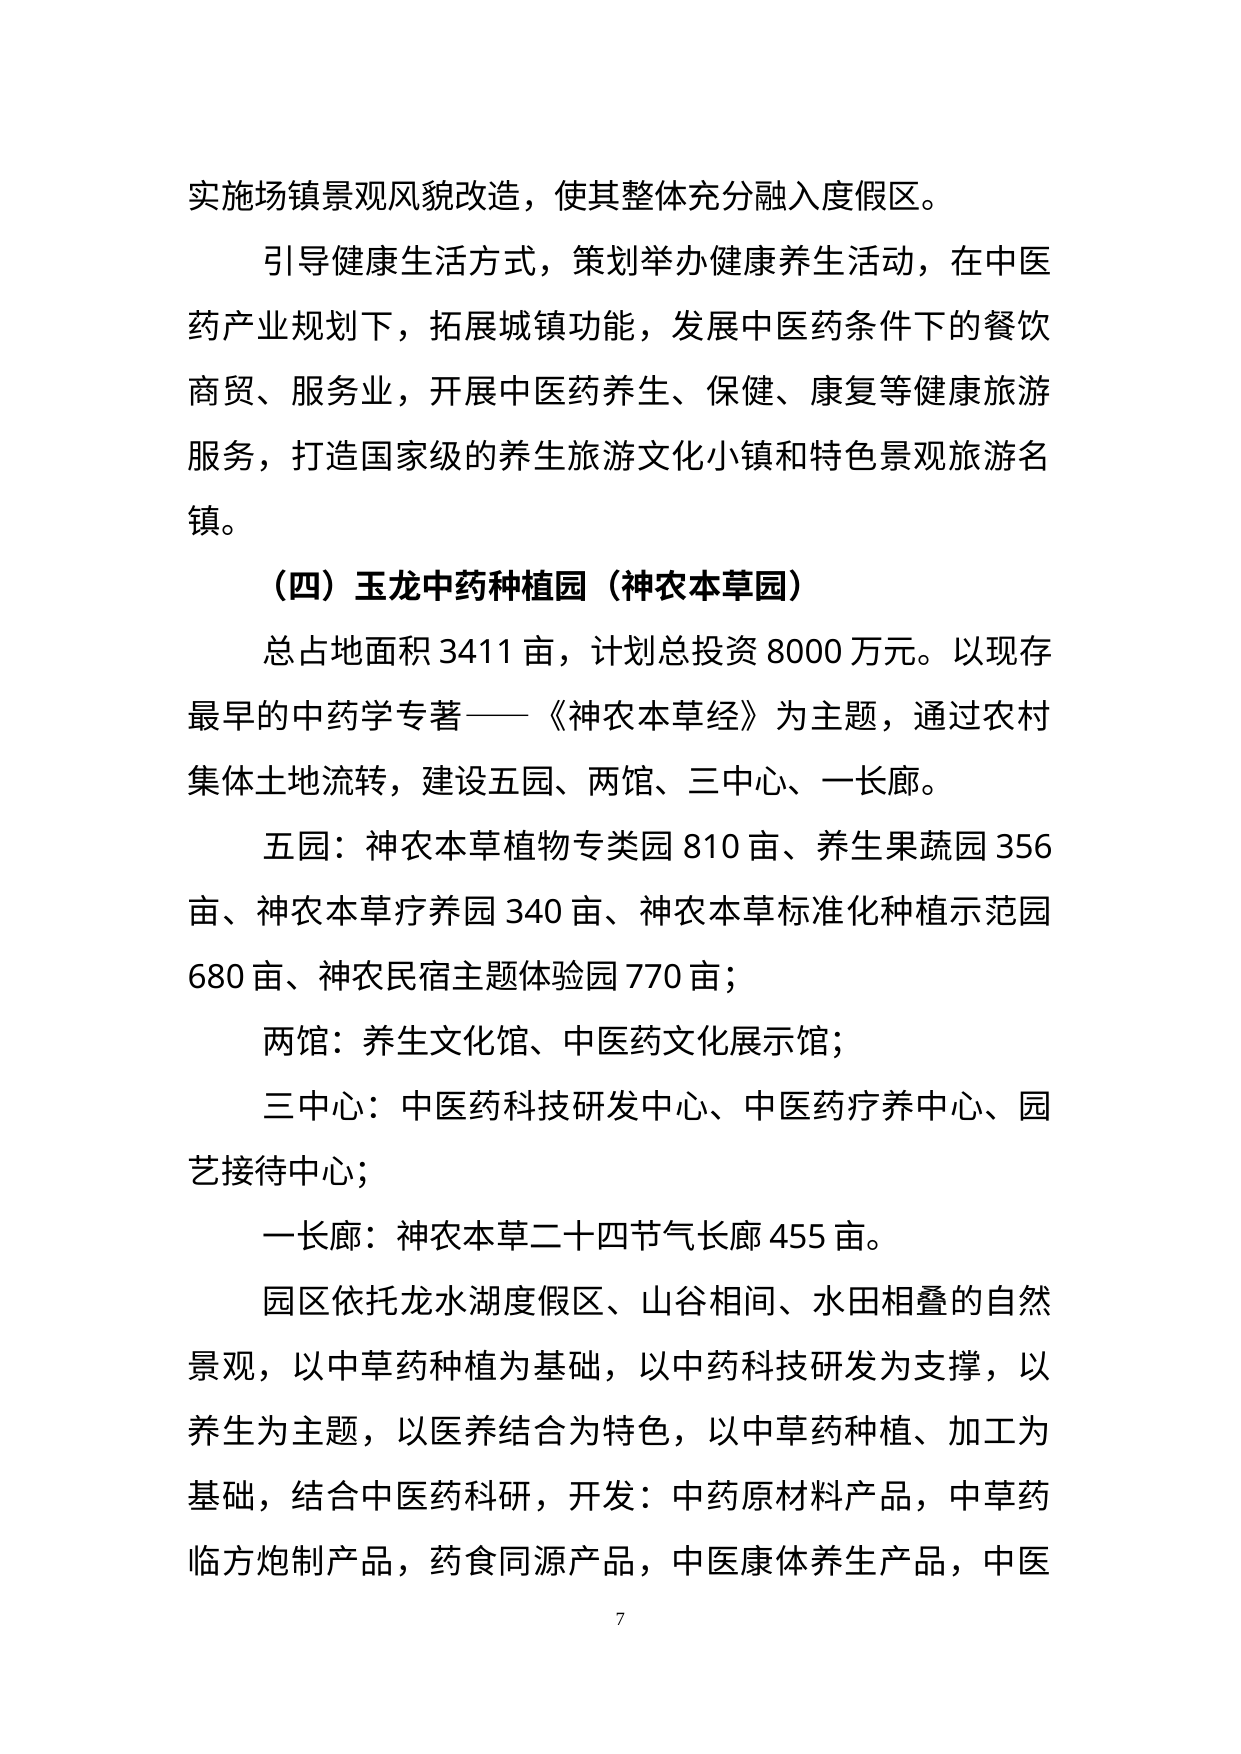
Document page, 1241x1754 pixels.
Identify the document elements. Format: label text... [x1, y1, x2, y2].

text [187, 162, 1053, 227]
text 五园：神农本草植物专类园810亩、养生果蔬园356亩、神农本草疗养园340亩、神农本草标准化种植示范园680亩、神农民宿主题体验园770亩； [187, 812, 1053, 1007]
text 引导健康生活方式，策划举办健康养生活动，在中医药产业规划下，拓展城镇功能，发展中医药条件下的餐饮、商贸、服务业，开展中医药养生、保健、康复等健康旅游服务，打造国家级的养生旅游文化小镇和特色景观旅游名镇。 [187, 227, 1053, 552]
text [187, 1267, 1053, 1592]
text （四）玉龙中药种植园（神农本草园） [187, 552, 1053, 617]
text 总占地面积3411亩，计划总投资8000万元。以现存最早的中药学专著——《神农本草经》为主题，通过农村集体土地流转，建设五园、两馆、三中心、一长廊。 [187, 617, 1053, 812]
text 三中心：中医药科技研发中心、中医药疗养中心、园艺接待中心； [187, 1072, 1053, 1202]
text 两馆：养生文化馆、中医药文化展示馆； [187, 1007, 1053, 1072]
text 一长廊：神农本草二十四节气长廊455亩。 [187, 1202, 1053, 1267]
